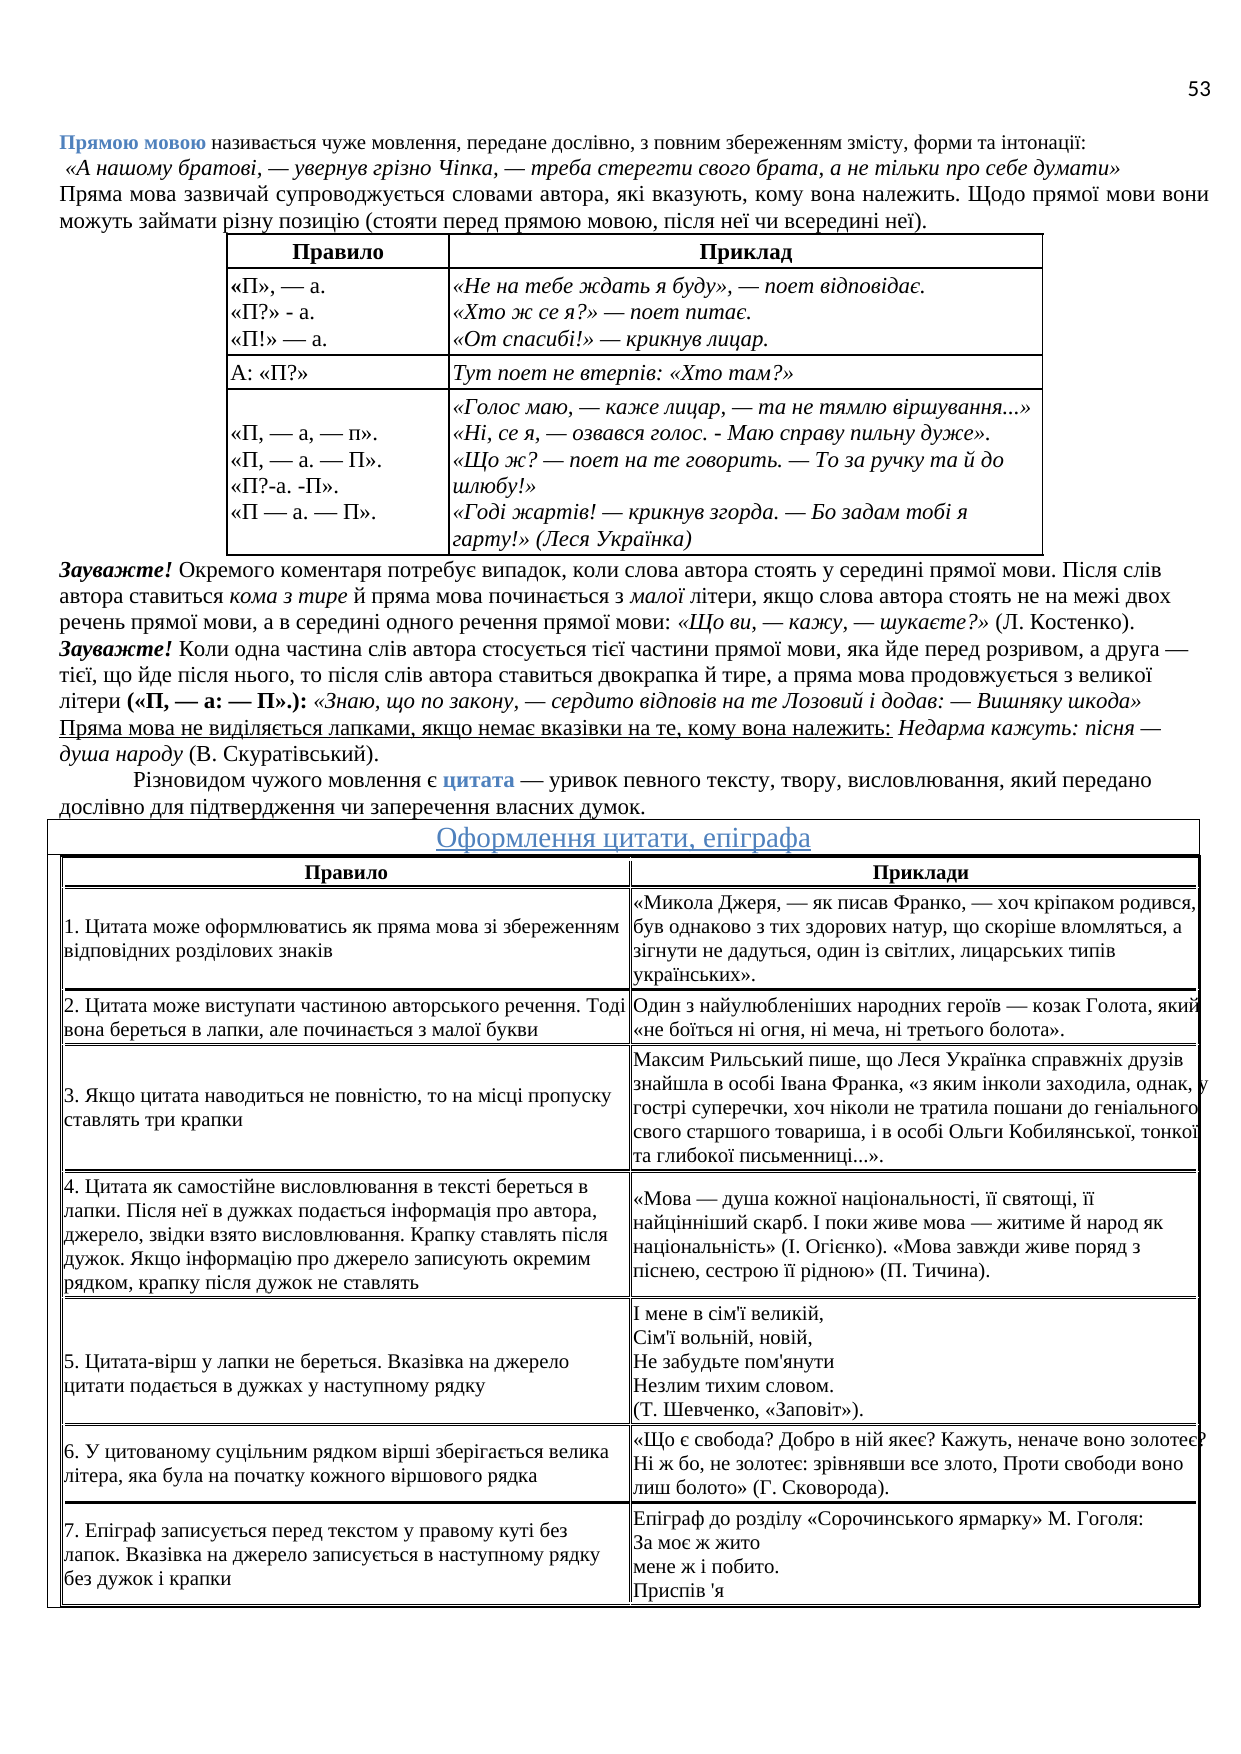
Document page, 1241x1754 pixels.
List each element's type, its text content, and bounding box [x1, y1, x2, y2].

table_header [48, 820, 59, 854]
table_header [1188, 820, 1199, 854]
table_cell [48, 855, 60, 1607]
text «А нашому братові, — увернув грізно Чіпка, — треба стерегти свого брата, а не тільки про себе думати» [59, 154, 1211, 180]
text Зауважте! Окремого коментаря потребує випадок, коли слова автора стоять у середині прямої мови. Після слів автора ставиться кома з тире й пряма мова починається з малої літери, якщо слова автора стоять не на межі двох речень прямої мови, а в середині одного речення прямої мови: «Що ви, — кажу, — шукаєте?» (Л. Костенко). [59, 556, 1211, 635]
text Зауважте! Коли одна частина слів автора стосується тієї частини прямої мови, яка йде перед розривом, а друга — тієї, що йде після нього, то після слів автора ставиться двокрапка й тире, а пряма мова продовжується з великої літери («П, — а: — П».): «Знаю, що по закону, — сердито відповів на те Лозовий і додав: — Вишняку шкода» [59, 635, 1211, 714]
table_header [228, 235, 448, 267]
text Пряма мова не виділяється лапками, якщо немає вказівки на те, кому вона належить: Недарма кажуть: пісня — душа народу (В. Скуратівський). [59, 714, 1211, 767]
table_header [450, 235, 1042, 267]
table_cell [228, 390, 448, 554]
text Різновидом чужого мовлення є цитата — уривок певного тексту, твору, висловлювання, який передано дослівно для підтвердження чи заперечення власних думок. [59, 767, 1211, 819]
text Пряма мова зазвичай супроводжується словами автора, які вказують, кому вона належить. Щодо прямої мови вони можуть займати різну позицію (стояти перед прямою мовою, після неї чи всередині неї). [59, 180, 1211, 233]
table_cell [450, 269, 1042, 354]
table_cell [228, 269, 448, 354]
text Прямою мовою називається чуже мовлення, передане дослівно, з повним збереженням змісту, форми та інтонації: [59, 130, 1211, 154]
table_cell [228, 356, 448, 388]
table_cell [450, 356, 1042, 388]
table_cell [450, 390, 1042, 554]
